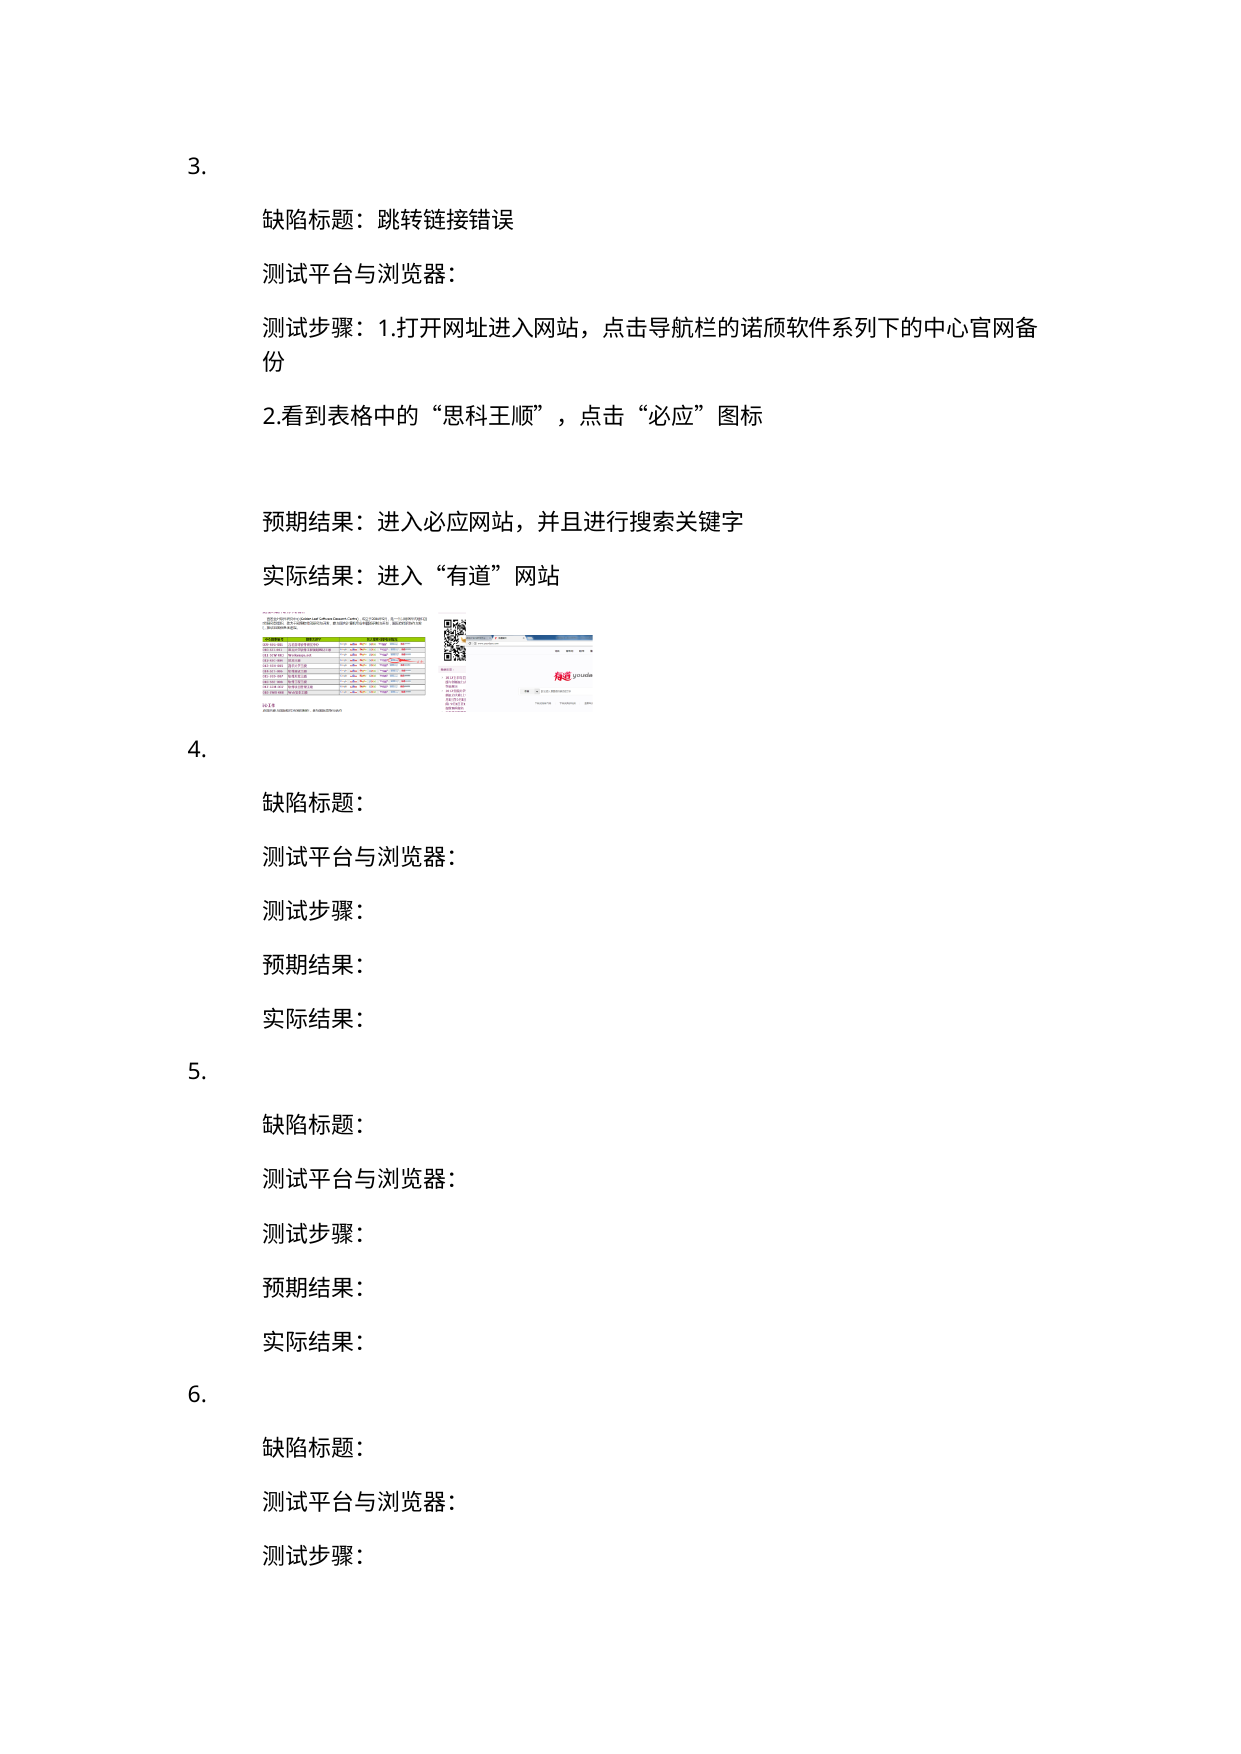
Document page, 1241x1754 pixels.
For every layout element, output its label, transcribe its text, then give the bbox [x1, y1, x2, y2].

text 5. [187, 1055, 1053, 1086]
text 实际结果：进入“有道”网站 [187, 558, 1053, 591]
text 实际结果： [187, 1001, 1053, 1034]
text 6. [187, 1378, 1053, 1409]
picture [262, 612, 593, 712]
text 2.看到表格中的“思科王顺”，点击“必应”图标 [262, 398, 1053, 431]
text 测试步骤： [262, 893, 1053, 926]
text 缺陷标题： [187, 1107, 1053, 1141]
text 测试步骤： [262, 1215, 1053, 1249]
text 4. [187, 733, 1053, 764]
text 测试平台与浏览器： [262, 839, 1053, 872]
text 测试步骤： [262, 1538, 1053, 1571]
text 测试平台与浏览器： [262, 1161, 1053, 1194]
text 预期结果： [262, 1269, 1053, 1303]
text 缺陷标题： [187, 1430, 1053, 1463]
text 测试平台与浏览器： [262, 1484, 1053, 1517]
text 3. [187, 150, 1053, 181]
text 测试步骤：1.打开网址进入网站，点击导航栏的诺颀软件系列下的中心官网备份 [262, 310, 1053, 377]
text 预期结果： [262, 947, 1053, 980]
text 缺陷标题：跳转链接错误 [187, 202, 1053, 235]
text 预期结果：进入必应网站，并且进行搜索关键字 [262, 504, 1053, 537]
text 缺陷标题： [187, 785, 1053, 818]
text 测试平台与浏览器： [262, 256, 1053, 289]
text 实际结果： [187, 1323, 1053, 1357]
